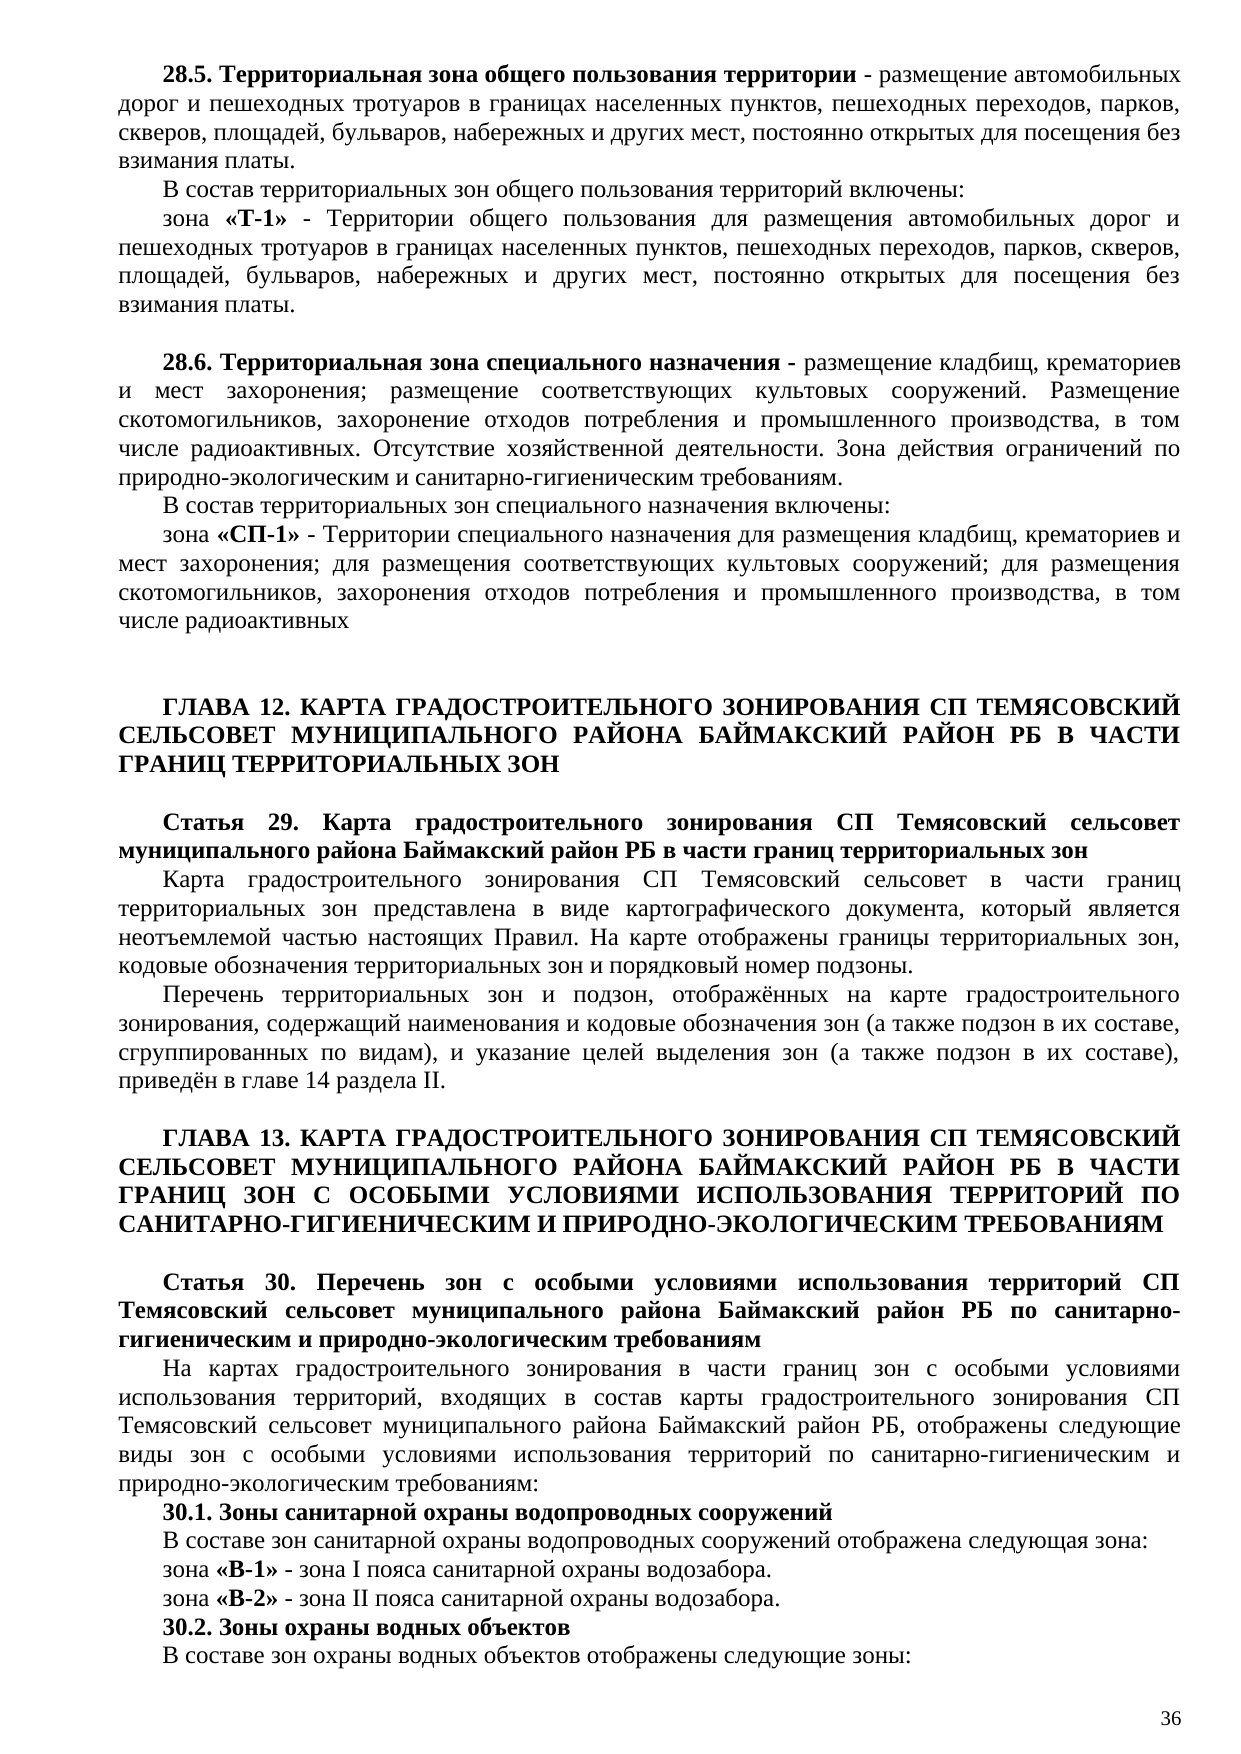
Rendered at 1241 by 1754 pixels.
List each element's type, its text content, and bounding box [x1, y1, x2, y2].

text ГЛАВА 13. КАРТА ГРАДОСТРОИТЕЛЬНОГО ЗОНИРОВАНИЯ СП ТЕМЯСОВСКИЙ СЕЛЬСОВЕТ МУНИЦИПАЛЬНОГО РАЙОНА БАЙМАКСКИЙ РАЙОН РБ В ЧАСТИ ГРАНИЦ ЗОН С ОСОБЫМИ УСЛОВИЯМИ ИСПОЛЬЗОВАНИЯ ТЕРРИТОРИЙ ПО САНИТАРНО-ГИГИЕНИЧЕСКИМ И ПРИРОДНО-ЭКОЛОГИЧЕСКИМ ТРЕБОВАНИЯМ [118, 1123, 1181, 1238]
text Перечень территориальных зон и подзон, отображённых на карте градостроительного зонирования, содержащий наименования и кодовые обозначения зон (а также подзон в их составе, сгруппированных по видам), и указание целей выделения зон (а также подзон в их составе), приведён в главе 14 раздела II. [118, 979, 1181, 1094]
text В составе зон охраны водных объектов отображены следующие зоны: [118, 1640, 1181, 1669]
text Статья 29. Карта градостроительного зонирования СП Темясовский сельсовет муниципального района Баймакский район РБ в части границ территориальных зон [118, 807, 1181, 864]
text 28.6. Территориальная зона специального назначения - размещение кладбищ, крематориев и мест захоронения; размещение соответствующих культовых сооружений. Размещение скотомогильников, захоронение отходов потребления и промышленного производства, в том числе радиоактивных. Отсутствие хозяйственной деятельности. Зона действия ограничений по природно-экологическим и санитарно-гигиеническим требованиям. [118, 347, 1181, 490]
text В состав территориальных зон специального назначения включены: [118, 490, 1181, 519]
text зона «СП-1» - Территории специального назначения для размещения кладбищ, крематориев и мест захоронения; для размещения соответствующих культовых сооружений; для размещения скотомогильников, захоронения отходов потребления и промышленного производства, в том числе радиоактивных [118, 519, 1181, 634]
text зона «Т-1» - Территории общего пользования для размещения автомобильных дорог и пешеходных тротуаров в границах населенных пунктов, пешеходных переходов, парков, скверов, площадей, бульваров, набережных и других мест, постоянно открытых для посещения без взимания платы. [118, 203, 1181, 318]
text зона «В-2» - зона II пояса санитарной охраны водозабора. [118, 1583, 1181, 1612]
text В составе зон санитарной охраны водопроводных сооружений отображена следующая зона: [118, 1525, 1181, 1554]
text Статья 30. Перечень зон с особыми условиями использования территорий СП Темясовский сельсовет муниципального района Баймакский район РБ по санитарно-гигиеническим и природно-экологическим требованиям [118, 1267, 1181, 1353]
text 30.2. Зоны охраны водных объектов [118, 1612, 1181, 1640]
text Карта градостроительного зонирования СП Темясовский сельсовет в части границ территориальных зон представлена в виде картографического документа, который является неотъемлемой частью настоящих Правил. На карте отображены границы территориальных зон, кодовые обозначения территориальных зон и порядковый номер подзоны. [118, 864, 1181, 979]
text зона «В-1» - зона I пояса санитарной охраны водозабора. [118, 1554, 1181, 1583]
text В состав территориальных зон общего пользования территорий включены: [118, 174, 1181, 203]
text На картах градостроительного зонирования в части границ зон с особыми условиями использования территорий, входящих в состав карты градостроительного зонирования СП Темясовский сельсовет муниципального района Баймакский район РБ, отображены следующие виды зон с особыми условиями использования территорий по санитарно-гигиеническим и природно-экологическим требованиям: [118, 1353, 1181, 1497]
text 30.1. Зоны санитарной охраны водопроводных сооружений [118, 1497, 1181, 1525]
text 28.5. Территориальная зона общего пользования территории - размещение автомобильных дорог и пешеходных тротуаров в границах населенных пунктов, пешеходных переходов, парков, скверов, площадей, бульваров, набережных и других мест, постоянно открытых для посещения без взимания платы. [118, 59, 1181, 174]
text ГЛАВА 12. КАРТА ГРАДОСТРОИТЕЛЬНОГО ЗОНИРОВАНИЯ СП ТЕМЯСОВСКИЙ СЕЛЬСОВЕТ МУНИЦИПАЛЬНОГО РАЙОНА БАЙМАКСКИЙ РАЙОН РБ В ЧАСТИ ГРАНИЦ ТЕРРИТОРИАЛЬНЫХ ЗОН [118, 692, 1181, 778]
